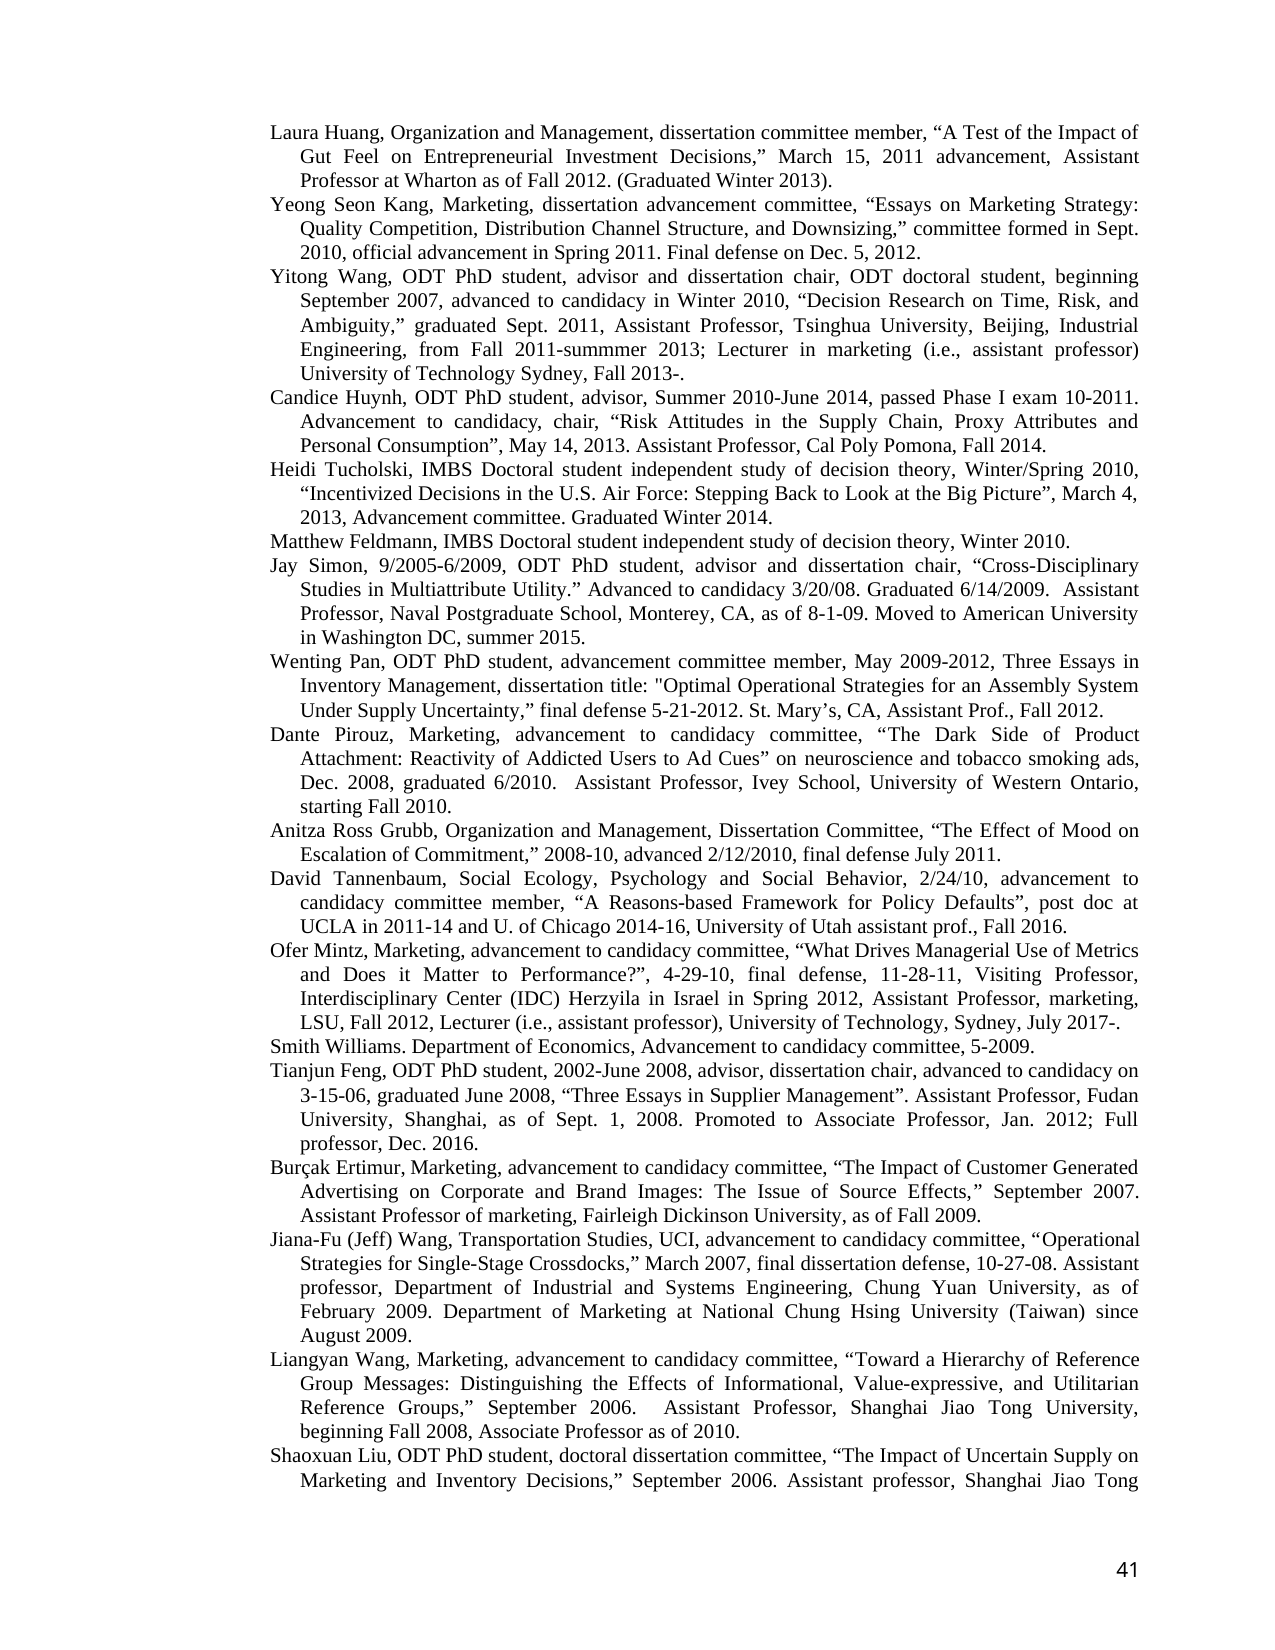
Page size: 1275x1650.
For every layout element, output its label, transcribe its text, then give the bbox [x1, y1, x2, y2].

text Dante Pirouz, Marketing, advancement to candidacy committee, “The Dark Side of Product Attachment: Reactivity of Addicted Users to Ad Cues” on neuroscience and tobacco smoking ads, Dec. 2008, graduated 6/2010. Assistant Professor, Ivey School, University of Western Ontario, starting Fall 2010. [270, 722, 1140, 818]
text Jay Simon, 9/2005-6/2009, ODT PhD student, advisor and dissertation chair, “Cross-Disciplinary Studies in Multiattribute Utility.” Advanced to candidacy 3/20/08. Graduated 6/14/2009. Assistant Professor, Naval Postgraduate School, Monterey, CA, as of 8-1-09. Moved to American University in Washington DC, summer 2015. [270, 553, 1140, 649]
text Yitong Wang, ODT PhD student, advisor and dissertation chair, ODT doctoral student, beginning September 2007, advanced to candidacy in Winter 2010, “Decision Research on Time, Risk, and Ambiguity,” graduated Sept. 2011, Assistant Professor, Tsinghua University, Beijing, Industrial Engineering, from Fall 2011-summmer 2013; Lecturer in marketing (i.e., assistant professor) University of Technology Sydney, Fall 2013-. [270, 264, 1140, 385]
text Matthew Feldmann, IMBS Doctoral student independent study of decision theory, Winter 2010. [270, 529, 1140, 553]
text Laura Huang, Organization and Management, dissertation committee member, “A Test of the Impact of Gut Feel on Entrepreneurial Investment Decisions,” March 15, 2011 advancement, Assistant Professor at Wharton as of Fall 2012. (Graduated Winter 2013). [270, 120, 1140, 192]
text Wenting Pan, ODT PhD student, advancement committee member, May 2009-2012, Three Essays in Inventory Management, dissertation title: "Optimal Operational Strategies for an Assembly System Under Supply Uncertainty,” final defense 5-21-2012. St. Mary’s, CA, Assistant Prof., Fall 2012. [270, 649, 1140, 722]
text Yeong Seon Kang, Marketing, dissertation advancement committee, “Essays on Marketing Strategy: Quality Competition, Distribution Channel Structure, and Downsizing,” committee formed in Sept. 2010, official advancement in Spring 2011. Final defense on Dec. 5, 2012. [270, 192, 1140, 264]
text Jiana-Fu (Jeff) Wang, Transportation Studies, UCI, advancement to candidacy committee, “Operational Strategies for Single-Stage Crossdocks,” March 2007, final dissertation defense, 10-27-08. Assistant professor, Department of Industrial and Systems Engineering, Chung Yuan University, as of February 2009. Department of Marketing at National Chung Hsing University (Taiwan) since August 2009. [270, 1227, 1140, 1347]
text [270, 1443, 1140, 1492]
text Heidi Tucholski, IMBS Doctoral student independent study of decision theory, Winter/Spring 2010, “Incentivized Decisions in the U.S. Air Force: Stepping Back to Look at the Big Picture”, March 4, 2013, Advancement committee. Graduated Winter 2014. [270, 457, 1140, 529]
text Anitza Ross Grubb, Organization and Management, Dissertation Committee, “The Effect of Mood on Escalation of Commitment,” 2008-10, advanced 2/12/2010, final defense July 2011. [270, 818, 1140, 866]
text Ofer Mintz, Marketing, advancement to candidacy committee, “What Drives Managerial Use of Metrics and Does it Matter to Performance?”, 4-29-10, final defense, 11-28-11, Visiting Professor, Interdisciplinary Center (IDC) Herzyila in Israel in Spring 2012, Assistant Professor, marketing, LSU, Fall 2012, Lecturer (i.e., assistant professor), University of Technology, Sydney, July 2017-. [270, 938, 1140, 1034]
text Burçak Ertimur, Marketing, advancement to candidacy committee, “The Impact of Customer Generated Advertising on Corporate and Brand Images: The Issue of Source Effects,” September 2007. Assistant Professor of marketing, Fairleigh Dickinson University, as of Fall 2009. [270, 1155, 1140, 1227]
text Liangyan Wang, Marketing, advancement to candidacy committee, “Toward a Hierarchy of Reference Group Messages: Distinguishing the Effects of Informational, Value-expressive, and Utilitarian Reference Groups,” September 2006. Assistant Professor, Shanghai Jiao Tong University, beginning Fall 2008, Associate Professor as of 2010. [270, 1347, 1140, 1443]
text Candice Huynh, ODT PhD student, advisor, Summer 2010-June 2014, passed Phase I exam 10-2011. Advancement to candidacy, chair, “Risk Attitudes in the Supply Chain, Proxy Attributes and Personal Consumption”, May 14, 2013. Assistant Professor, Cal Poly Pomona, Fall 2014. [270, 385, 1140, 457]
text Tianjun Feng, ODT PhD student, 2002-June 2008, advisor, dissertation chair, advanced to candidacy on 3-15-06, graduated June 2008, “Three Essays in Supplier Management”. Assistant Professor, Fudan University, Shanghai, as of Sept. 1, 2008. Promoted to Associate Professor, Jan. 2012; Full professor, Dec. 2016. [270, 1058, 1140, 1155]
text David Tannenbaum, Social Ecology, Psychology and Social Behavior, 2/24/10, advancement to candidacy committee member, “A Reasons-based Framework for Policy Defaults”, post doc at UCLA in 2011-14 and U. of Chicago 2014-16, University of Utah assistant prof., Fall 2016. [270, 866, 1140, 938]
text Smith Williams. Department of Economics, Advancement to candidacy committee, 5-2009. [270, 1034, 1140, 1058]
